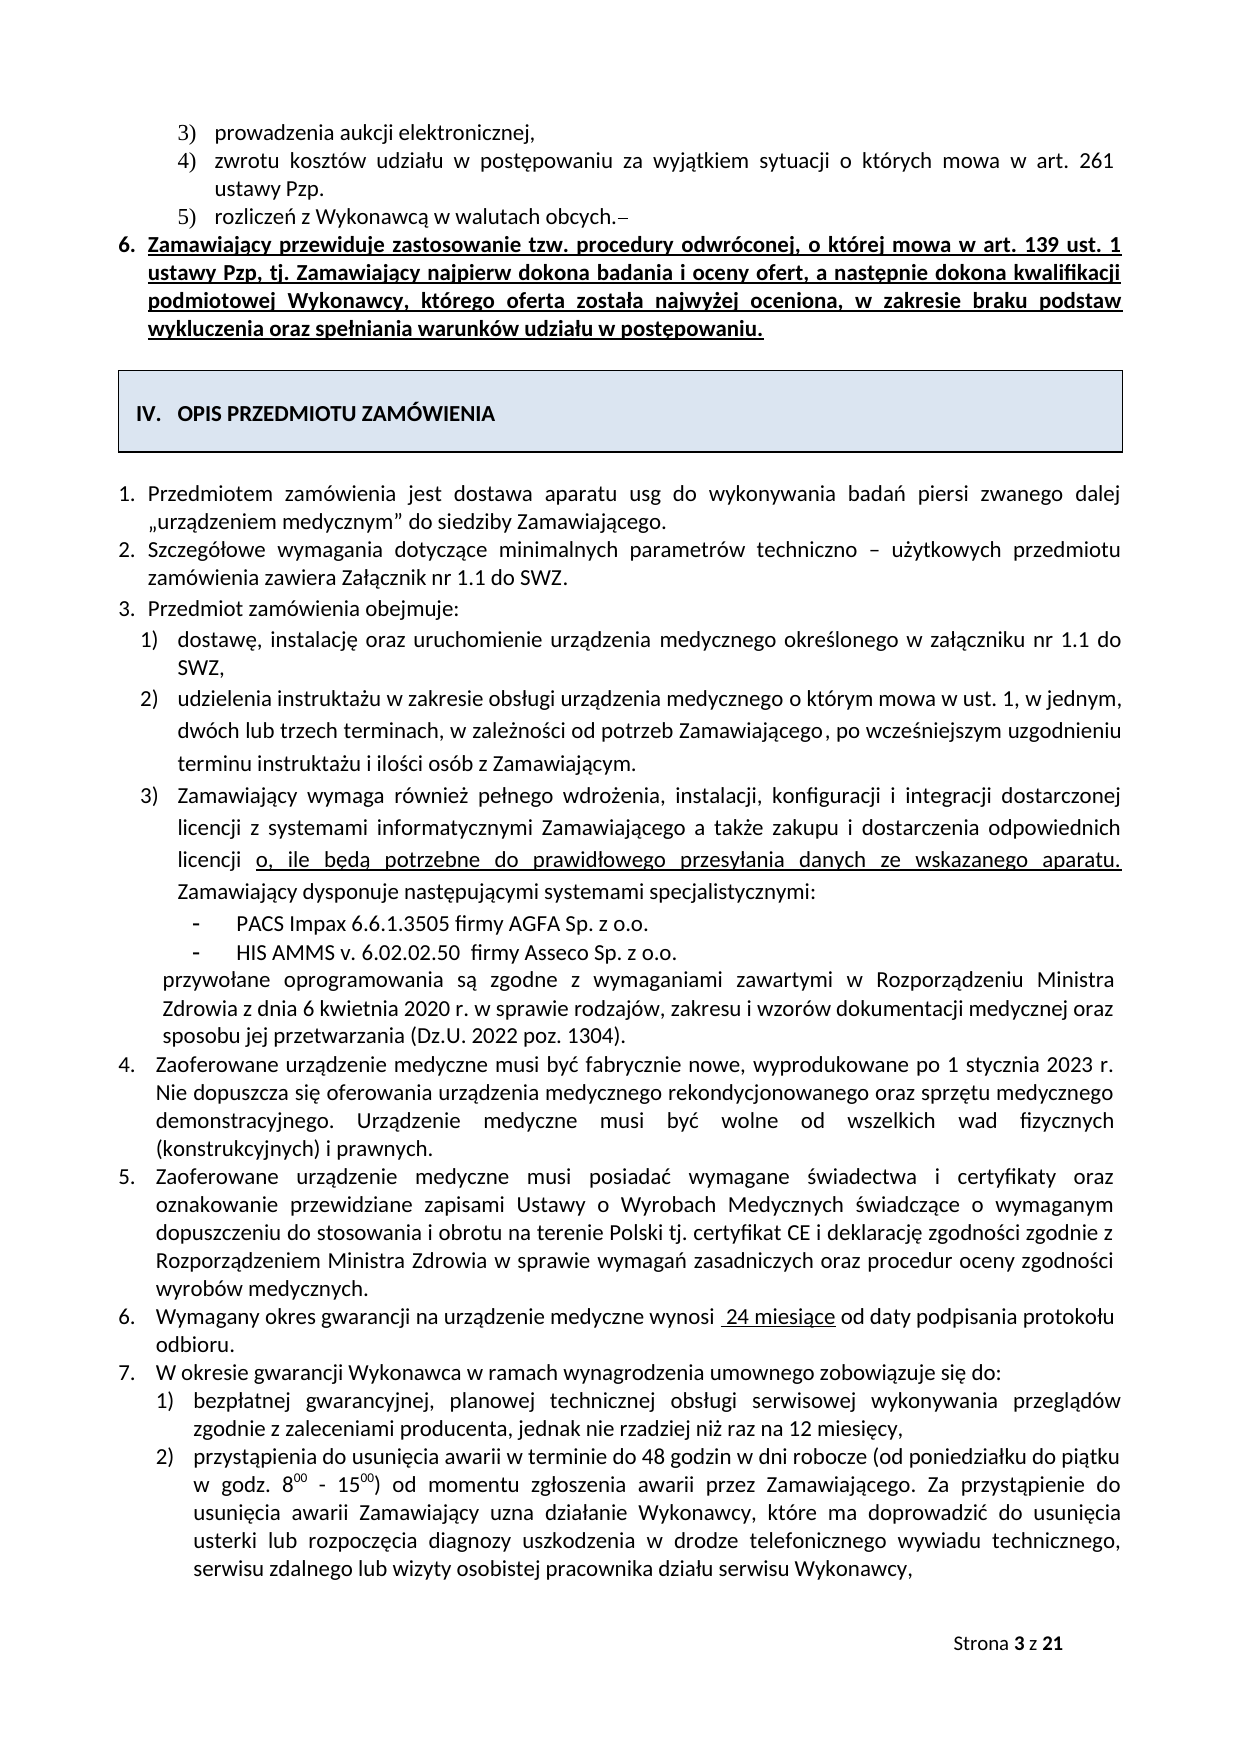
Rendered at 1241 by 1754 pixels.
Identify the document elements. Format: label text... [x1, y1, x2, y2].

list W okresie gwarancji Wykonawca w ramach wynagrodzenia umownego zobowiązuje się do: [118, 1358, 1115, 1386]
list Zamawiający przewiduje zastosowanie tzw. procedury odwróconej, o której mowa w art. 139 ust. 1 ustawy Pzp, tj. Zamawiający najpierw dokona badania i oceny ofert, a następnie dokona kwalifikacji podmiotowej Wykonawcy, którego oferta została najwyżej oceniona, w zakresie braku podstaw wykluczenia oraz spełniania warunków udziału w postępowaniu. [118, 230, 1122, 342]
list Szczegółowe wymagania dotyczące minimalnych parametrów techniczno – użytkowych przedmiotu zamówienia zawiera Załącznik nr 1.1 do SWZ. [118, 535, 1122, 591]
list zwrotu kosztów udziału w postępowaniu za wyjątkiem sytuacji o których mowa w art. 261 ustawy Pzp. [177, 146, 1116, 202]
list Przedmiotem zamówienia jest dostawa aparatu usg do wykonywania badań piersi zwanego dalej „urządzeniem medycznym” do siedziby Zamawiającego. [118, 479, 1122, 535]
table_header OPIS PRZEDMIOTU ZAMÓWIENIA [119, 371, 1122, 451]
list Zaoferowane urządzenie medyczne musi posiadać wymagane świadectwa i certyfikaty oraz oznakowanie przewidziane zapisami Ustawy o Wyrobach Medycznych świadczące o wymaganym dopuszczeniu do stosowania i obrotu na terenie Polski tj. certyfikat CE i deklarację zgodności zgodnie z Rozporządzeniem Ministra Zdrowia w sprawie wymagań zasadniczych oraz procedur oceny zgodności wyrobów medycznych. [118, 1162, 1115, 1302]
list PACS Impax 6.6.1.3505 firmy AGFA Sp. z o.o. [192, 909, 1122, 938]
list Przedmiot zamówienia obejmuje: [118, 594, 1122, 622]
list przystąpienia do usunięcia awarii w terminie do 48 godzin w dni robocze (od poniedziałku do piątku w godz. 800 - 1500) od momentu zgłoszenia awarii przez Zamawiającego. Za przystąpienie do usunięcia awarii Zamawiający uzna działanie Wykonawcy, które ma doprowadzić do usunięcia usterki lub rozpoczęcia diagnozy uszkodzenia w drodze telefonicznego wywiadu technicznego, serwisu zdalnego lub wizyty osobistej pracownika działu serwisu Wykonawcy, [156, 1442, 1122, 1582]
list udzielenia instruktażu w zakresie obsługi urządzenia medycznego o którym mowa w ust. 1, w jednym, dwóch lub trzech terminach, w zależności od potrzeb Zamawiającego, po wcześniejszym uzgodnieniu terminu instruktażu i ilości osób z Zamawiającym. [140, 684, 1122, 777]
list Zamawiający wymaga również pełnego wdrożenia, instalacji, konfiguracji i integracji dostarczonej licencji z systemami informatycznymi Zamawiającego a także zakupu i dostarczenia odpowiednich licencji o, ile będą potrzebne do prawidłowego przesyłania danych ze wskazanego aparatu. Zamawiający dysponuje następującymi systemami specjalistycznymi: [140, 781, 1122, 905]
list HIS AMMS v. 6.02.02.50 firmy Asseco Sp. z o.o. [192, 938, 1122, 966]
list Wymagany okres gwarancji na urządzenie medyczne wynosi 24 miesiące od daty podpisania protokołu odbioru. [118, 1302, 1115, 1358]
list prowadzenia aukcji elektronicznej, [177, 118, 1116, 146]
text przywołane oprogramowania są zgodne z wymaganiami zawartymi w Rozporządzeniu Ministra Zdrowia z dnia 6 kwietnia 2020 r. w sprawie rodzajów, zakresu i wzorów dokumentacji medycznej oraz sposobu jej przetwarzania (Dz.U. 2022 poz. 1304). [162, 966, 1116, 1050]
list Zaoferowane urządzenie medyczne musi być fabrycznie nowe, wyprodukowane po 1 stycznia 2023 r. Nie dopuszcza się oferowania urządzenia medycznego rekondycjonowanego oraz sprzętu medycznego demonstracyjnego. Urządzenie medyczne musi być wolne od wszelkich wad fizycznych (konstrukcyjnych) i prawnych. [118, 1050, 1115, 1162]
list rozliczeń z Wykonawcą w walutach obcych. [177, 202, 1116, 230]
list bezpłatnej gwarancyjnej, planowej technicznej obsługi serwisowej wykonywania przeglądów zgodnie z zaleceniami producenta, jednak nie rzadziej niż raz na 12 miesięcy, [156, 1386, 1122, 1442]
list dostawę, instalację oraz uruchomienie urządzenia medycznego określonego w załączniku nr 1.1 do SWZ, [140, 625, 1122, 681]
